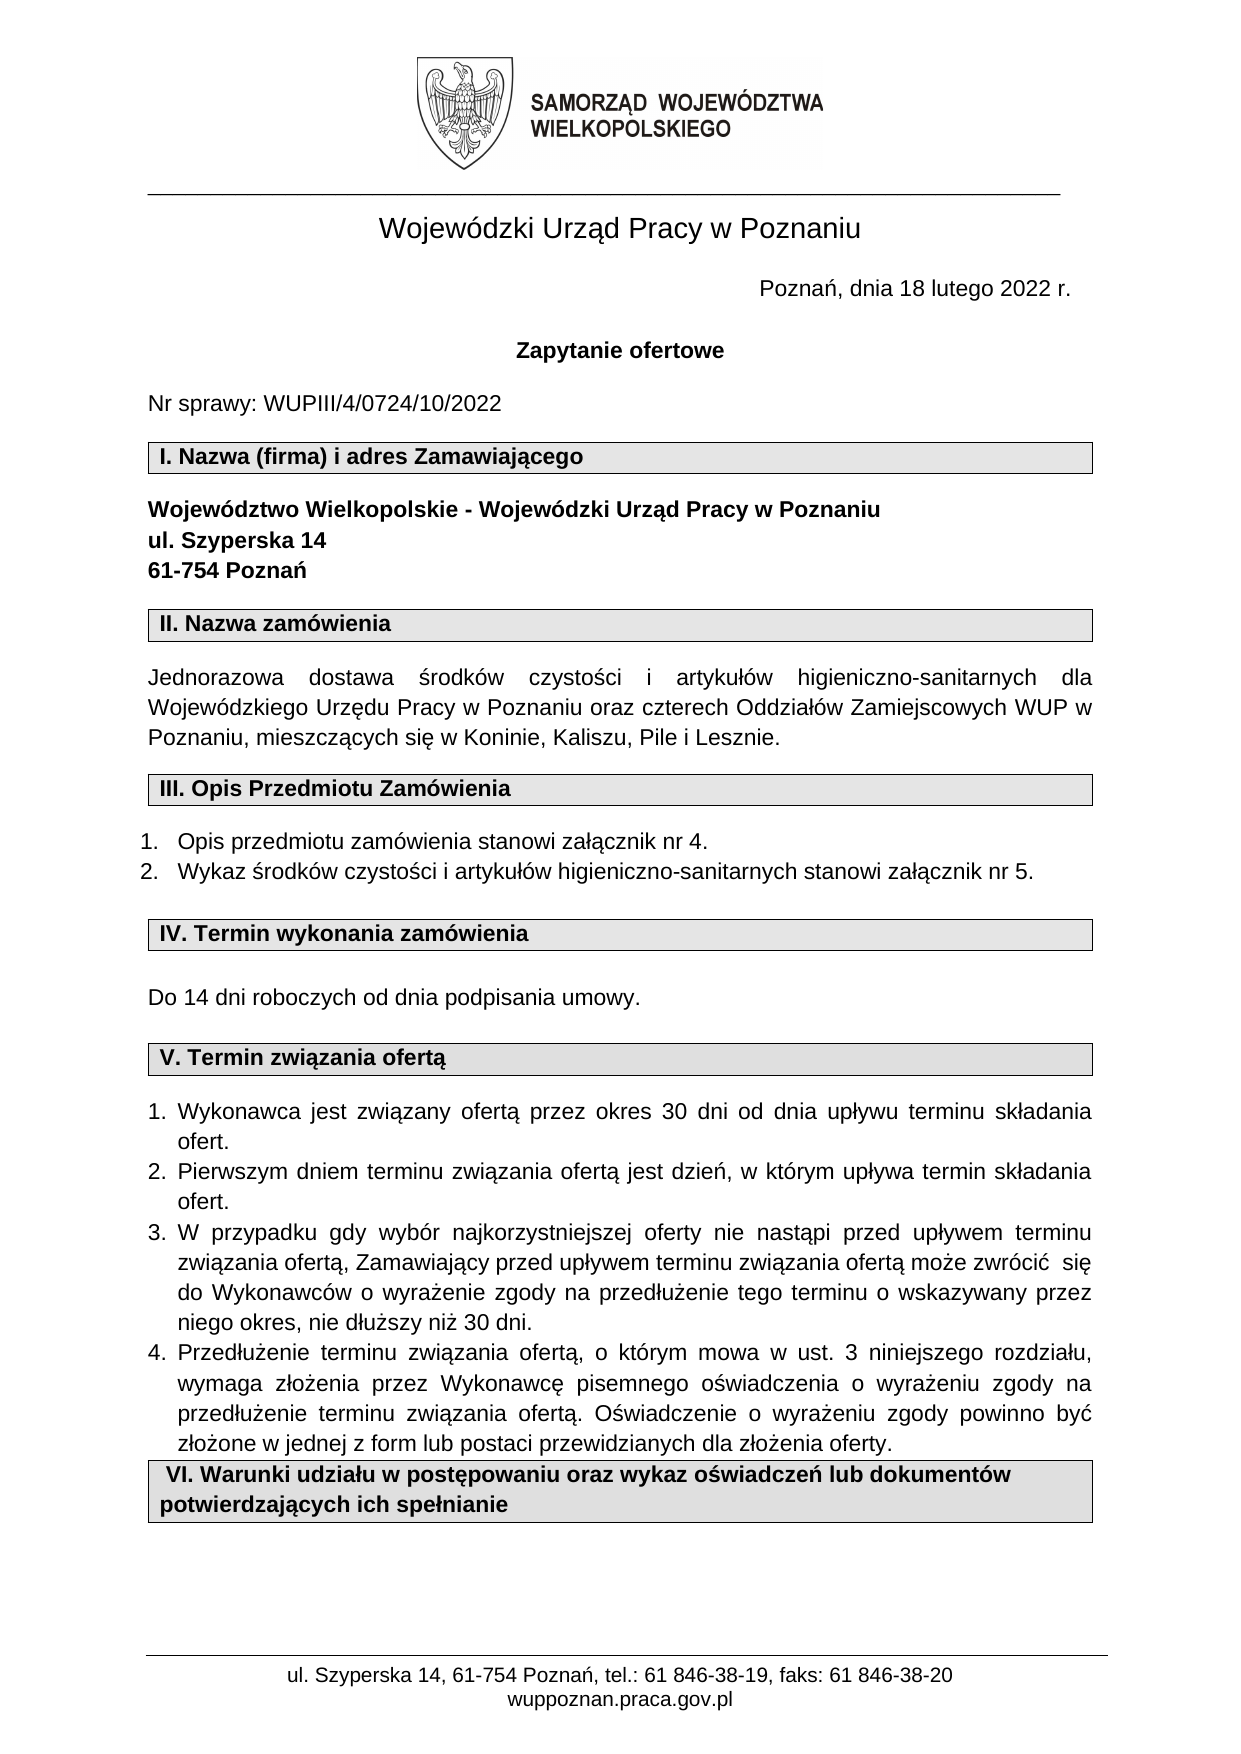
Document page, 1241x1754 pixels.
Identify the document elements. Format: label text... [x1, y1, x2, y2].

text Poznań, dnia 18 lutego 2022 r. [738, 274, 1093, 301]
list W przypadku gdy wybór najkorzystniejszej oferty nie nastąpi przed upływem terminu związania ofertą, Zamawiający przed upływem terminu związania ofertą może zwrócić się do Wykonawców o wyrażenie zgody na przedłużenie tego terminu o wskazywany przez niego okres, nie dłuższy niż 30 dni. [148, 1218, 1093, 1336]
picture [417, 57, 824, 170]
text ul. Szyperska 14 [148, 527, 1093, 553]
text Zapytanie ofertowe [148, 337, 1093, 364]
table_header II. Nazwa zamówienia [149, 610, 1092, 641]
list Opis przedmiotu zamówienia stanowi załącznik nr 4. [140, 828, 1093, 854]
table_header I. Nazwa (firma) i adres Zamawiającego [149, 443, 1092, 473]
list Wykaz środków czystości i artykułów higieniczno-sanitarnych stanowi załącznik nr 5. [140, 858, 1093, 885]
list Przedłużenie terminu związania ofertą, o którym mowa w ust. 3 niniejszego rozdziału, wymaga złożenia przez Wykonawcę pisemnego oświadczenia o wyrażeniu zgody na przedłużenie terminu związania ofertą. Oświadczenie o wyrażeniu zgody powinno być złożone w jednej z form lub postaci przewidzianych dla złożenia oferty. [148, 1339, 1093, 1456]
table_header IV. Termin wykonania zamówienia [149, 920, 1092, 950]
text Nr sprawy: WUPIII/4/0724/10/2022 [148, 389, 1093, 416]
text Do 14 dni roboczych od dnia podpisania umowy. [148, 984, 1093, 1010]
table_header III. Opis Przedmiotu Zamówienia [149, 775, 1092, 805]
text Województwo Wielkopolskie - Wojewódzki Urząd Pracy w Poznaniu [148, 496, 1093, 523]
list Pierwszym dniem terminu związania ofertą jest dzień, w którym upływa termin składania ofert. [148, 1158, 1093, 1215]
text Jednorazowa dostawa środków czystości i artykułów higieniczno-sanitarnych dla Wojewódzkiego Urzędu Pracy w Poznaniu oraz czterech Oddziałów Zamiejscowych WUP w Poznaniu, mieszczących się w Koninie, Kaliszu, Pile i Lesznie. [148, 664, 1093, 750]
table_header VI. Warunki udziału w postępowaniu oraz wykaz oświadczeń lub dokumentów potwierdzających ich spełnianie [149, 1461, 1092, 1522]
list Wykonawca jest związany ofertą przez okres 30 dni od dnia upływu terminu składania ofert. [148, 1098, 1093, 1154]
table_header V. Termin związania ofertą [149, 1044, 1092, 1075]
text 61-754 Poznań [148, 557, 1093, 583]
